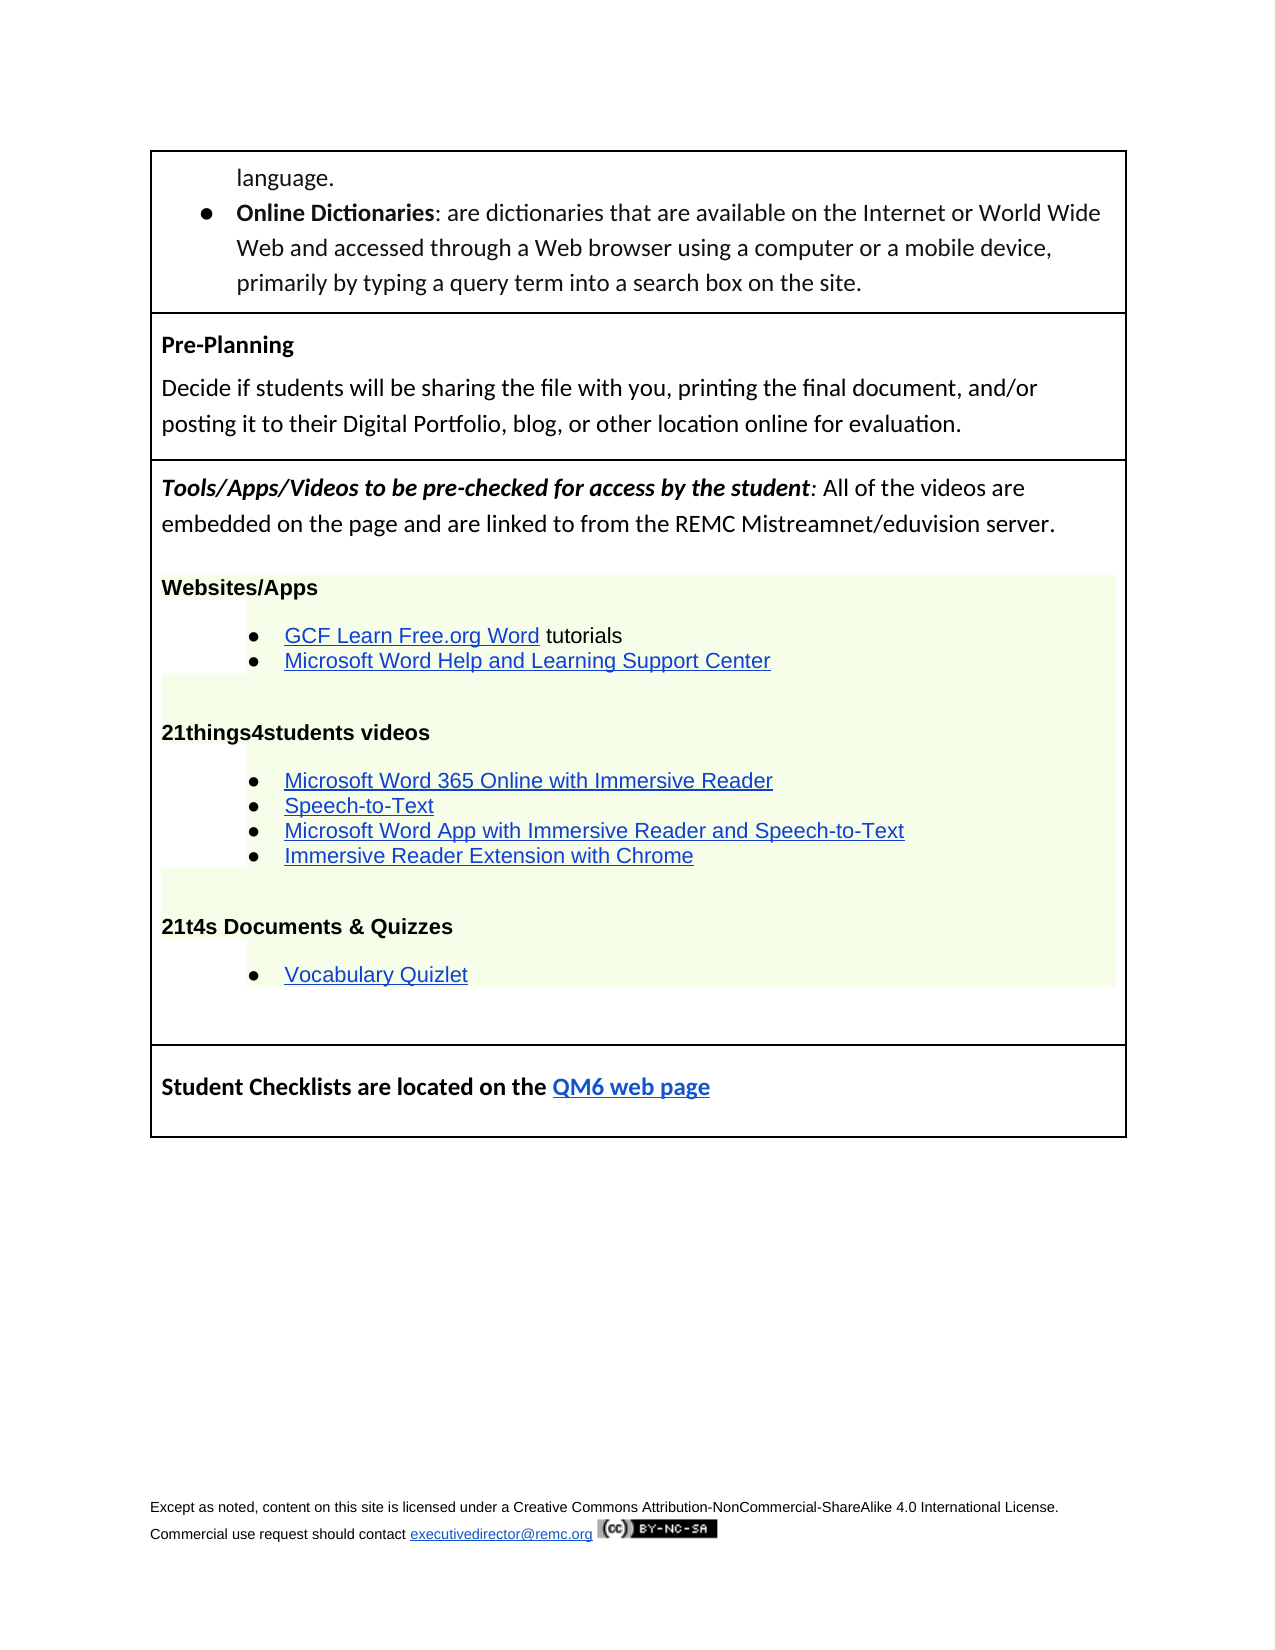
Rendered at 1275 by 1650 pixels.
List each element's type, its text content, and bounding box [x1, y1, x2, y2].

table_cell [152, 152, 1125, 312]
table_cell Tools/Apps/Videos to be pre-checked for access by the student: All of the videos are embedded on the page and are linked to from the REMC Mistreamnet/eduvision server. Websites/Apps GCF Learn Free.org Word tutorials Microsoft Word Help and Learning Support Center 21things4students videos Microsoft Word 365 Online with Immersive Reader Speech-to-Text Microsoft Word App with Immersive Reader and Speech-to-Text Immersive Reader Extension with Chrome 21t4s Documents & Quizzes Vocabulary Quizlet [152, 461, 1125, 1044]
table_cell Pre-Planning Decide if students will be sharing the file with you, printing the final document, and/or posting it to their Digital Portfolio, blog, or other location online for evaluation. [152, 314, 1125, 459]
table_cell Student Checklists are located on the QM6 web page [152, 1046, 1125, 1136]
picture [596, 1518, 718, 1540]
